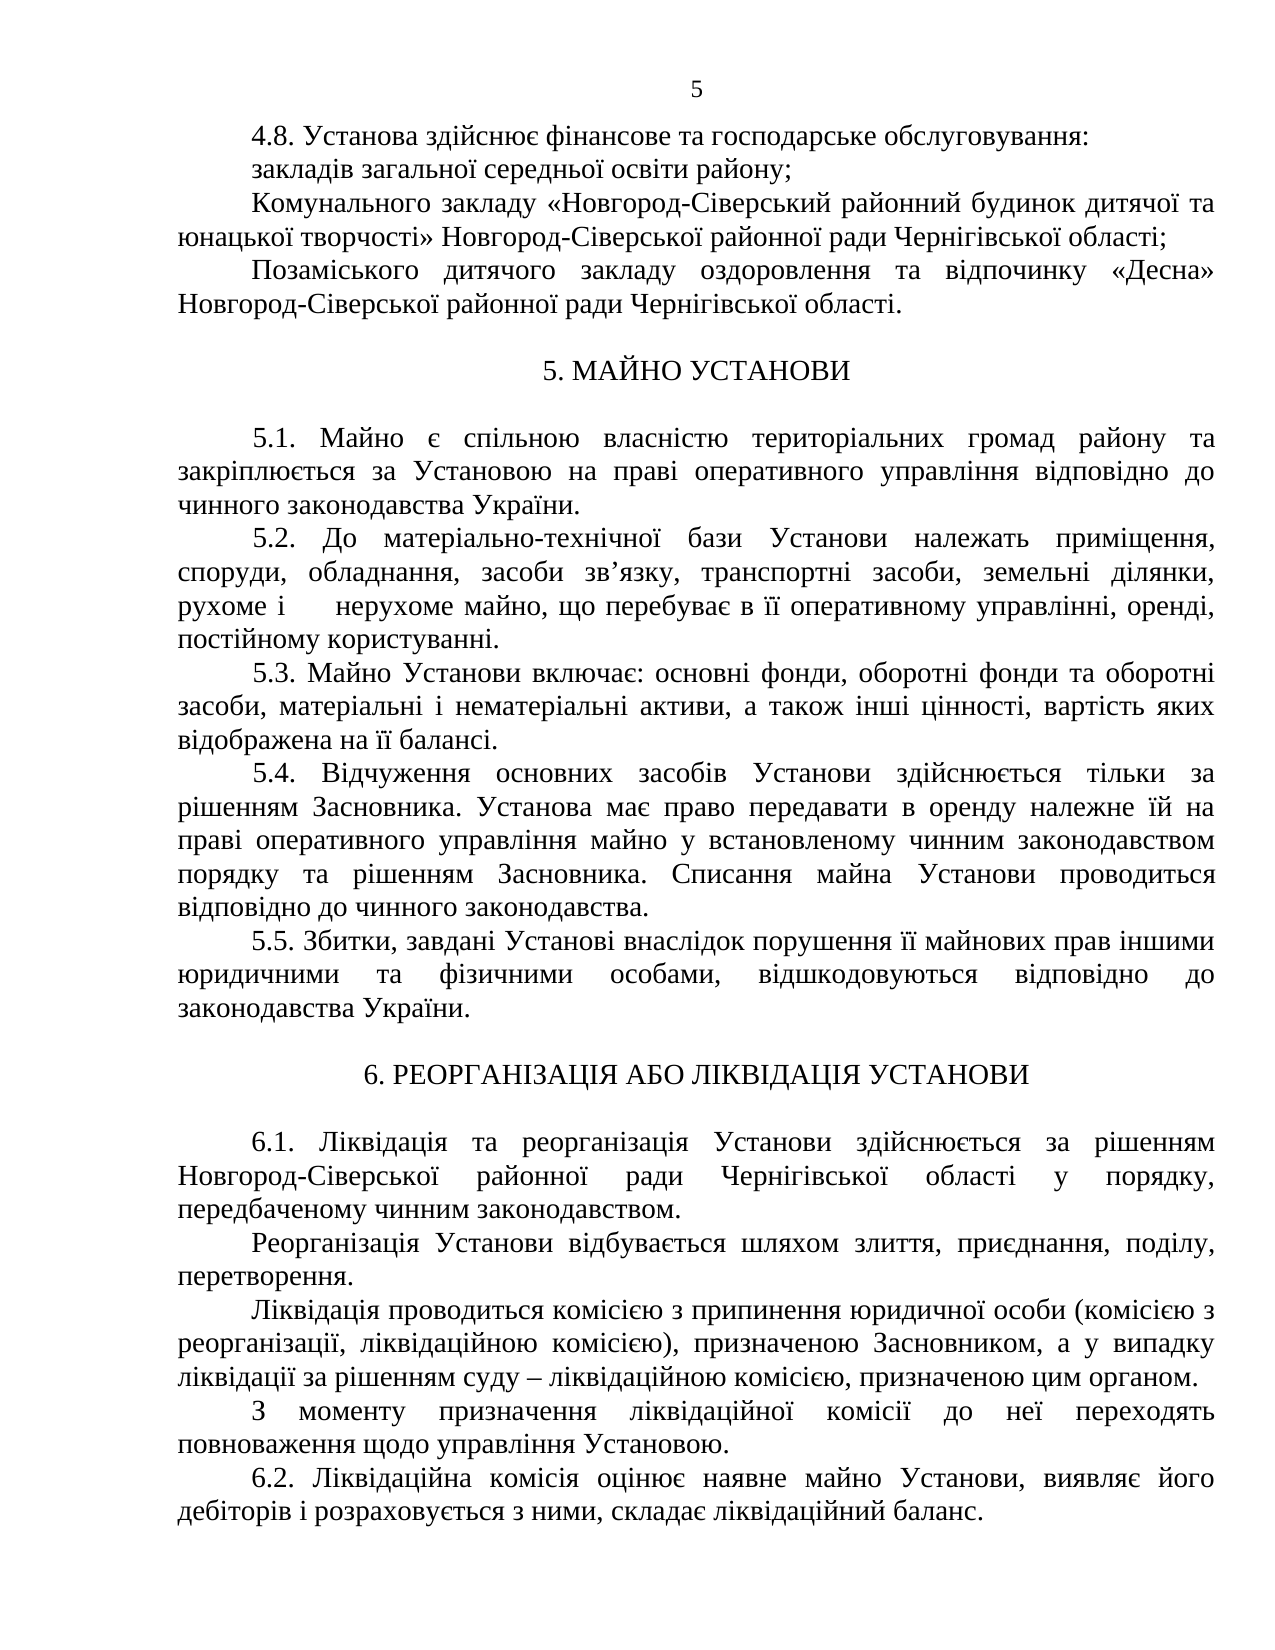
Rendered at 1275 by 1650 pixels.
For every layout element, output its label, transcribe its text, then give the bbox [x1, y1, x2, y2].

text 5.4. Відчуження основних засобів Установи здійснюється тільки за рішенням Засновника. Установа має право передавати в оренду належне їй на праві оперативного управління майно у встановленому чинним законодавством порядку та рішенням Засновника. Списання майна Установи проводиться відповідно до чинного законодавства. [177, 755, 1216, 923]
text Позаміського дитячого закладу оздоровлення та відпочинку «Десна» Новгород-Сіверської районної ради Чернігівської області. [177, 252, 1216, 319]
text Ліквідація проводиться комісією з припинення юридичної особи (комісією з реорганізації, ліквідаційною комісією), призначеною Засновником, а у випадку ліквідації за рішенням суду – ліквідаційною комісією, призначеною цим органом. [177, 1292, 1216, 1393]
text закладів загальної середньої освіти району; [177, 152, 1216, 185]
text 5. МАЙНО УСТАНОВИ [177, 353, 1216, 386]
text З моменту призначення ліквідаційної комісії до неї переходять повноваження щодо управління Установою. [177, 1393, 1216, 1460]
text 5.1. Майно є спільною власністю територіальних громад району та закріплюється за Установою на праві оперативного управління відповідно до чинного законодавства України. [177, 420, 1216, 521]
text Комунального закладу «Новгород-Сіверський районний будинок дитячої та юнацької творчості» Новгород-Сіверської районної ради Чернігівської області; [177, 185, 1216, 252]
text Реорганізація Установи відбувається шляхом злиття, приєднання, поділу, перетворення. [177, 1225, 1216, 1292]
text 6.2. Ліквідаційна комісія оцінює наявне майно Установи, виявляє його дебіторів і розраховується з ними, складає ліквідаційний баланс. [177, 1460, 1216, 1527]
text 6. РЕОРГАНІЗАЦІЯ АБО ЛІКВІДАЦІЯ УСТАНОВИ [177, 1057, 1216, 1091]
text 6.1. Ліквідація та реорганізація Установи здійснюється за рішенням Новгород-Сіверської районної ради Чернігівської області у порядку, передбаченому чинним законодавством. [177, 1124, 1216, 1225]
text 5.3. Майно Установи включає: основні фонди, оборотні фонди та оборотні засоби, матеріальні і нематеріальні активи, а також інші цінності, вартість яких відображена на її балансі. [177, 655, 1216, 755]
text 5.5. Збитки, завдані Установі внаслідок порушення її майнових прав іншими юридичними та фізичними особами, відшкодовуються відповідно до законодавства України. [177, 923, 1216, 1024]
text 4.8. Установа здійснює фінансове та господарське обслуговування: [177, 118, 1216, 152]
text 5.2. До матеріально-технічної бази Установи належать приміщення, споруди, обладнання, засоби зв’язку, транспортні засоби, земельні ділянки, рухоме і нерухоме майно, що перебуває в її оперативному управлінні, оренді, постійному користуванні. [177, 521, 1216, 655]
